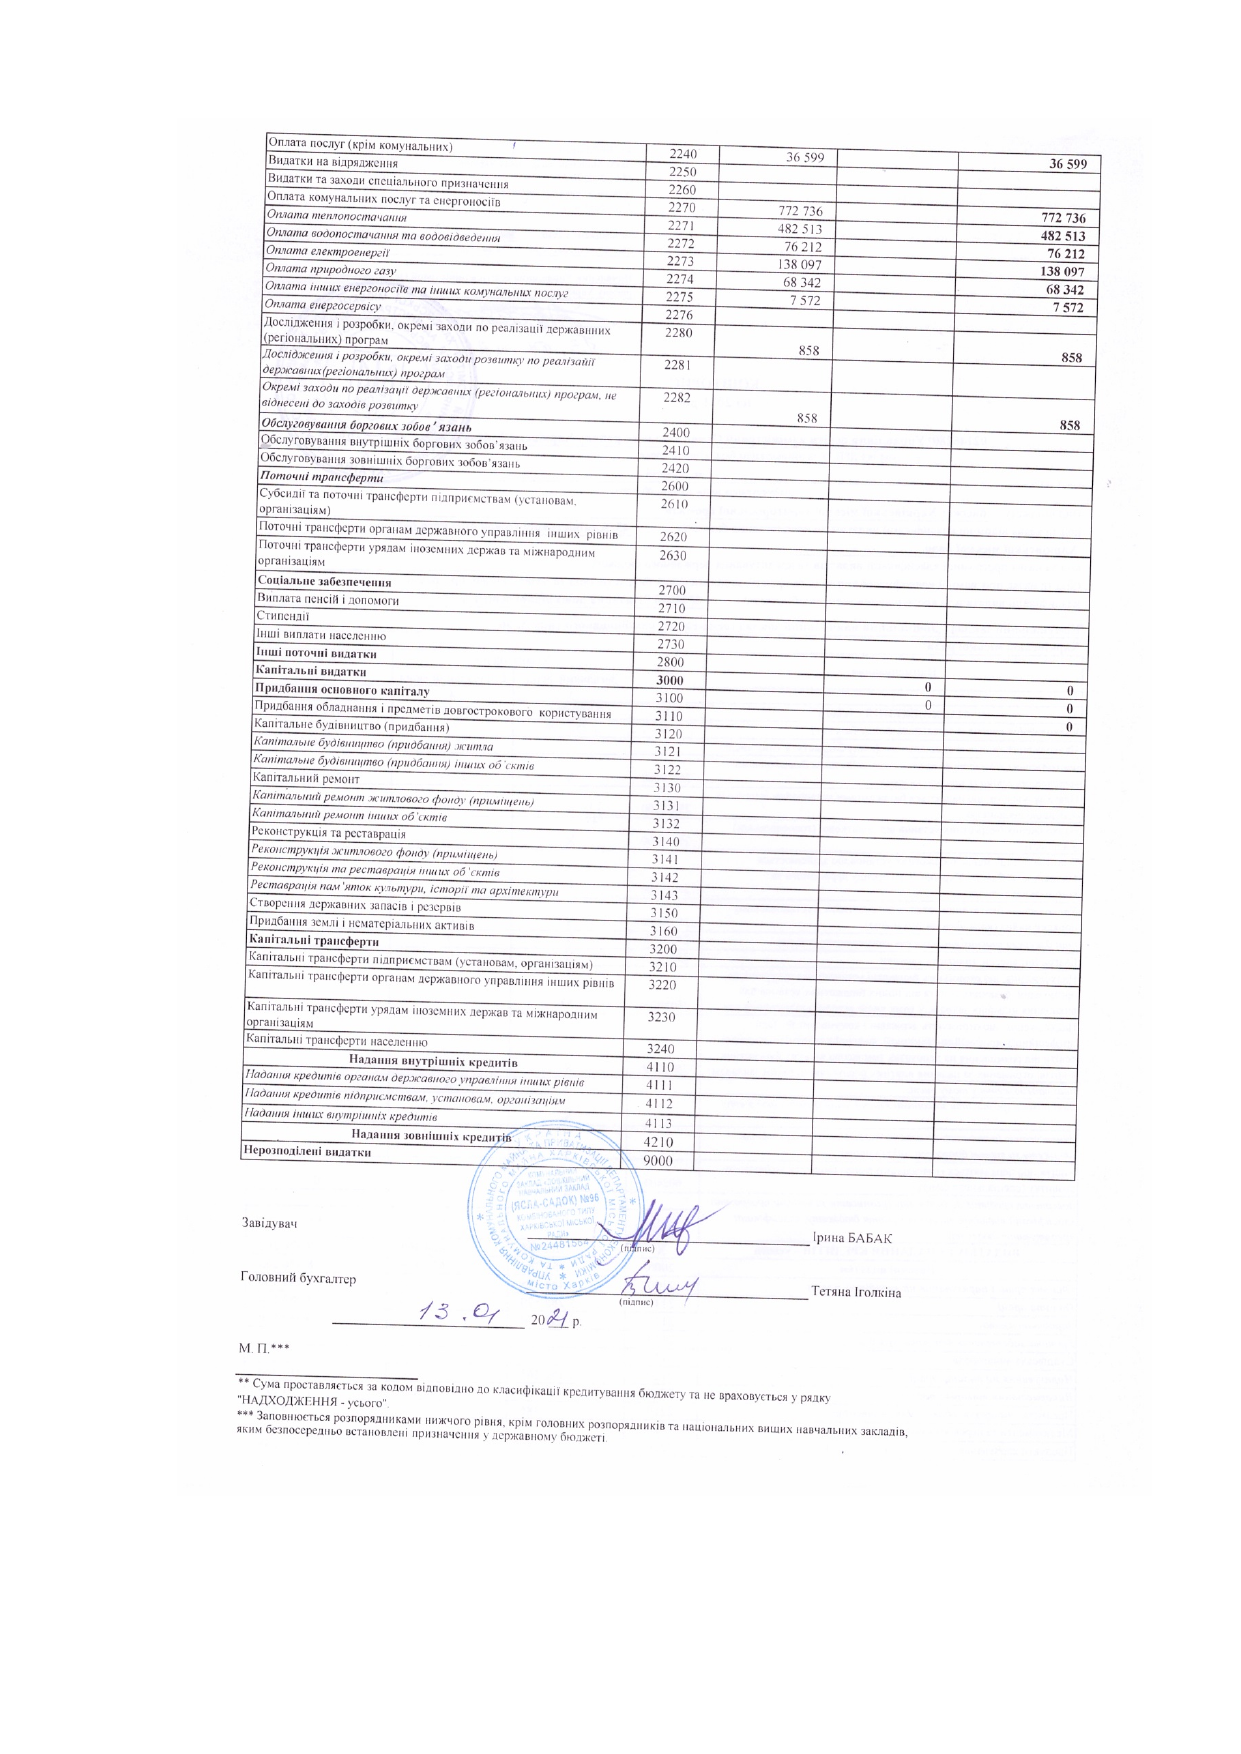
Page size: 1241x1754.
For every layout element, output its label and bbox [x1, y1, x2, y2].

picture [177, 118, 1152, 1496]
